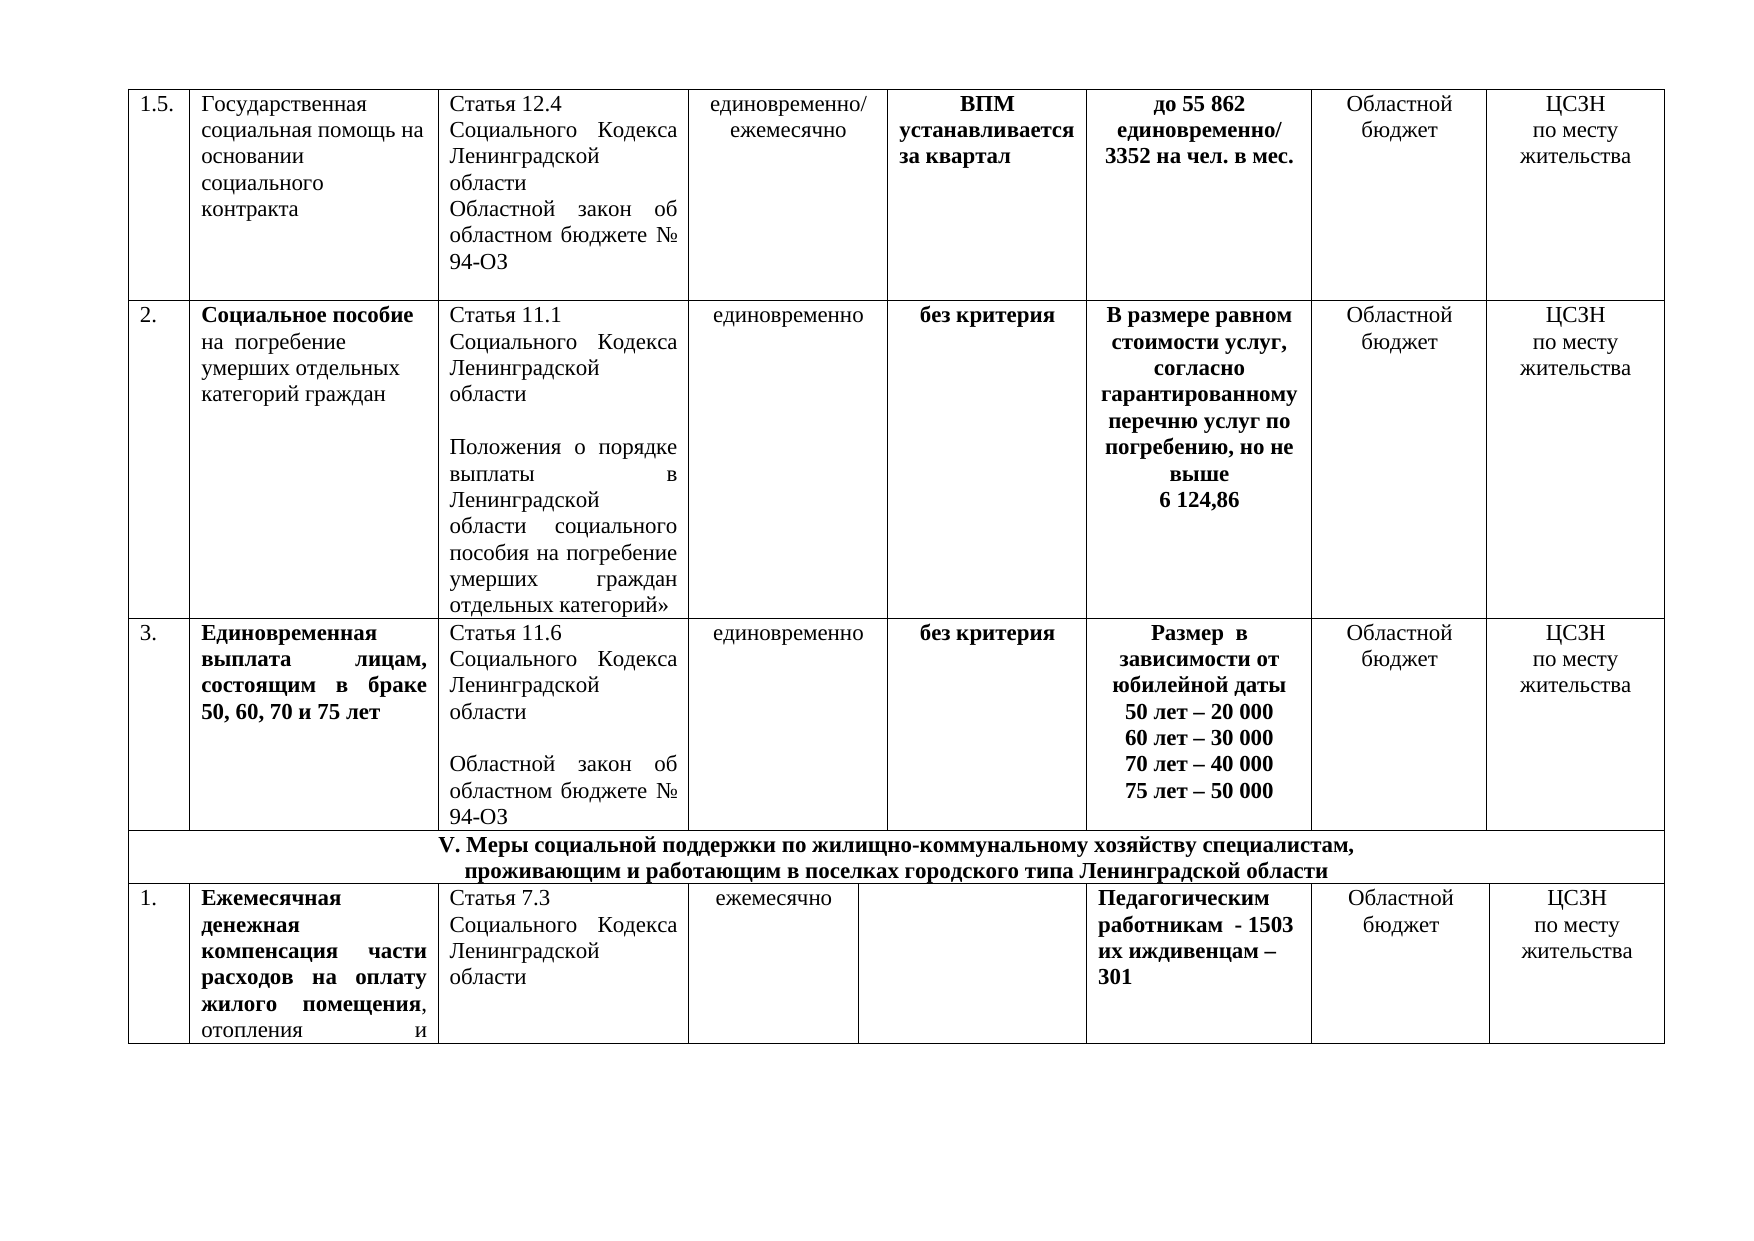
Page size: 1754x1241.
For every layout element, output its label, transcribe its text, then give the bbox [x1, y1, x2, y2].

table_cell [859, 884, 1086, 1042]
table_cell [1087, 884, 1311, 1042]
table_cell без критерия [888, 301, 1086, 618]
table_cell В размере равном стоимости услуг, согласно гарантированному перечню услуг по погребению, но не выше 6 124,86 [1087, 301, 1311, 618]
table_cell Областной бюджет [1312, 884, 1489, 1042]
table_cell единовременно [689, 301, 887, 618]
table_cell 1. 2. [129, 884, 189, 1042]
table_cell ежемесячно [689, 884, 858, 1042]
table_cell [1487, 90, 1664, 300]
table_cell Областной бюджет [1312, 301, 1486, 618]
table_cell Статья 11.1 Социального Кодекса Ленинградской области Положения о порядке выплаты в Ленинградской области социального пособия на погребение умерших граждан отдельных категорий» [439, 301, 688, 618]
table_cell ЦСЗН по месту жительства [1487, 301, 1664, 618]
table_cell Единовременная выплата лицам, состоящим в браке 50, 60, 70 и 75 лет [190, 619, 438, 829]
table_cell 3. [129, 619, 189, 829]
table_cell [1490, 884, 1664, 1042]
table_cell Государственная социальная помощь на основании социального контракта [190, 90, 438, 300]
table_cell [190, 884, 438, 1042]
table_cell без критерия [888, 619, 1086, 829]
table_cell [888, 90, 1086, 300]
table_cell Социальное пособие на погребение умерших отдельных категорий граждан [190, 301, 438, 618]
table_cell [439, 884, 688, 1042]
table_cell до 55 862 единовременно/ 3352 на чел. в мес. [1087, 90, 1311, 300]
table_cell Статья 11.6 Социального Кодекса Ленинградской области Областной закон об областном бюджете № 94-ОЗ [439, 619, 688, 829]
table_cell Областной бюджет [1312, 90, 1486, 300]
table_cell единовременно [689, 619, 887, 829]
table_cell Размер в зависимости от юбилейной даты 50 лет – 20 000 60 лет – 30 000 70 лет – 40 000 75 лет – 50 000 [1087, 619, 1311, 829]
table_cell единовременно/ежемесячно [689, 90, 887, 300]
table_cell Областной бюджет [1312, 619, 1486, 829]
table_cell Статья 12.4 Социального Кодекса Ленинградской области Областной закон об областном бюджете № 94-ОЗ [439, 90, 688, 300]
table_cell 1.5. [129, 90, 189, 300]
table_cell 2. [129, 301, 189, 618]
table_cell ЦСЗН по месту жительства [1487, 619, 1664, 829]
table_cell V. Меры социальной поддержки по жилищно-коммунальному хозяйству специалистам, проживающим и работающим в поселках городского типа Ленинградской области [129, 831, 1664, 883]
